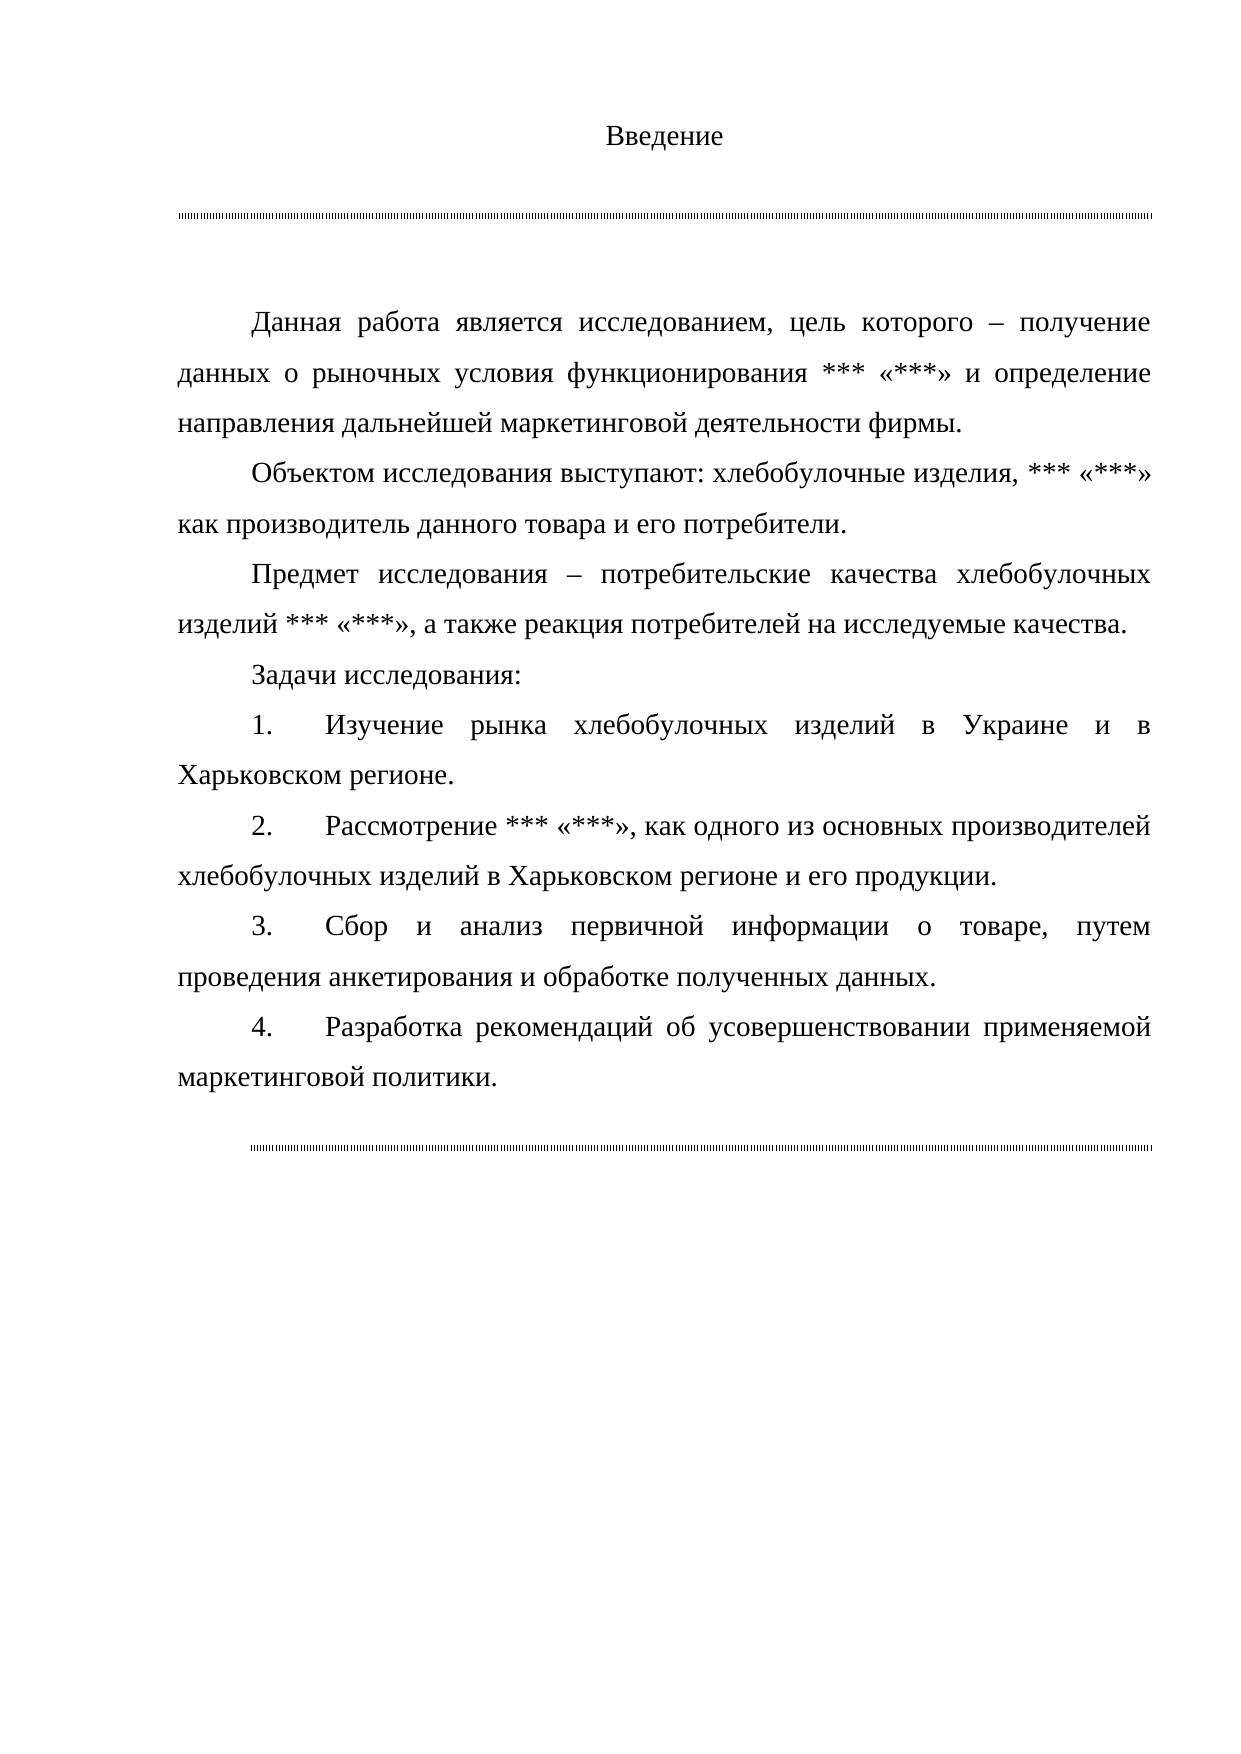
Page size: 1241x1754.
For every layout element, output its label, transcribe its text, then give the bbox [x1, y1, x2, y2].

text Задачи исследования: [177, 657, 1152, 690]
text Предмет исследования – потребительские качества хлебобулочных изделий *** «***», а также реакция потребителей на исследуемые качества. [177, 556, 1152, 640]
list Разработка рекомендаций об усовершенствовании применяемой маркетинговой политики. [177, 1009, 1152, 1093]
list Рассмотрение *** «***», как одного из основных производителей хлебобулочных изделий в Харьковском регионе и его продукции. [177, 808, 1152, 892]
list Сбор и анализ первичной информации о товаре, путем проведения анкетирования и обработке полученных данных. [177, 908, 1152, 992]
text Данная работа является исследованием, цель которого – получение данных о рыночных условия функционирования *** «***» и определение направления дальнейшей маркетинговой деятельности фирмы. [177, 304, 1152, 439]
list Изучение рынка хлебобулочных изделий в Украине и в Харьковском регионе. [177, 707, 1152, 791]
text Объектом исследования выступают: хлебобулочные изделия, *** «***» как производитель данного товара и его потребители. [177, 456, 1152, 539]
text Введение [177, 118, 1152, 152]
